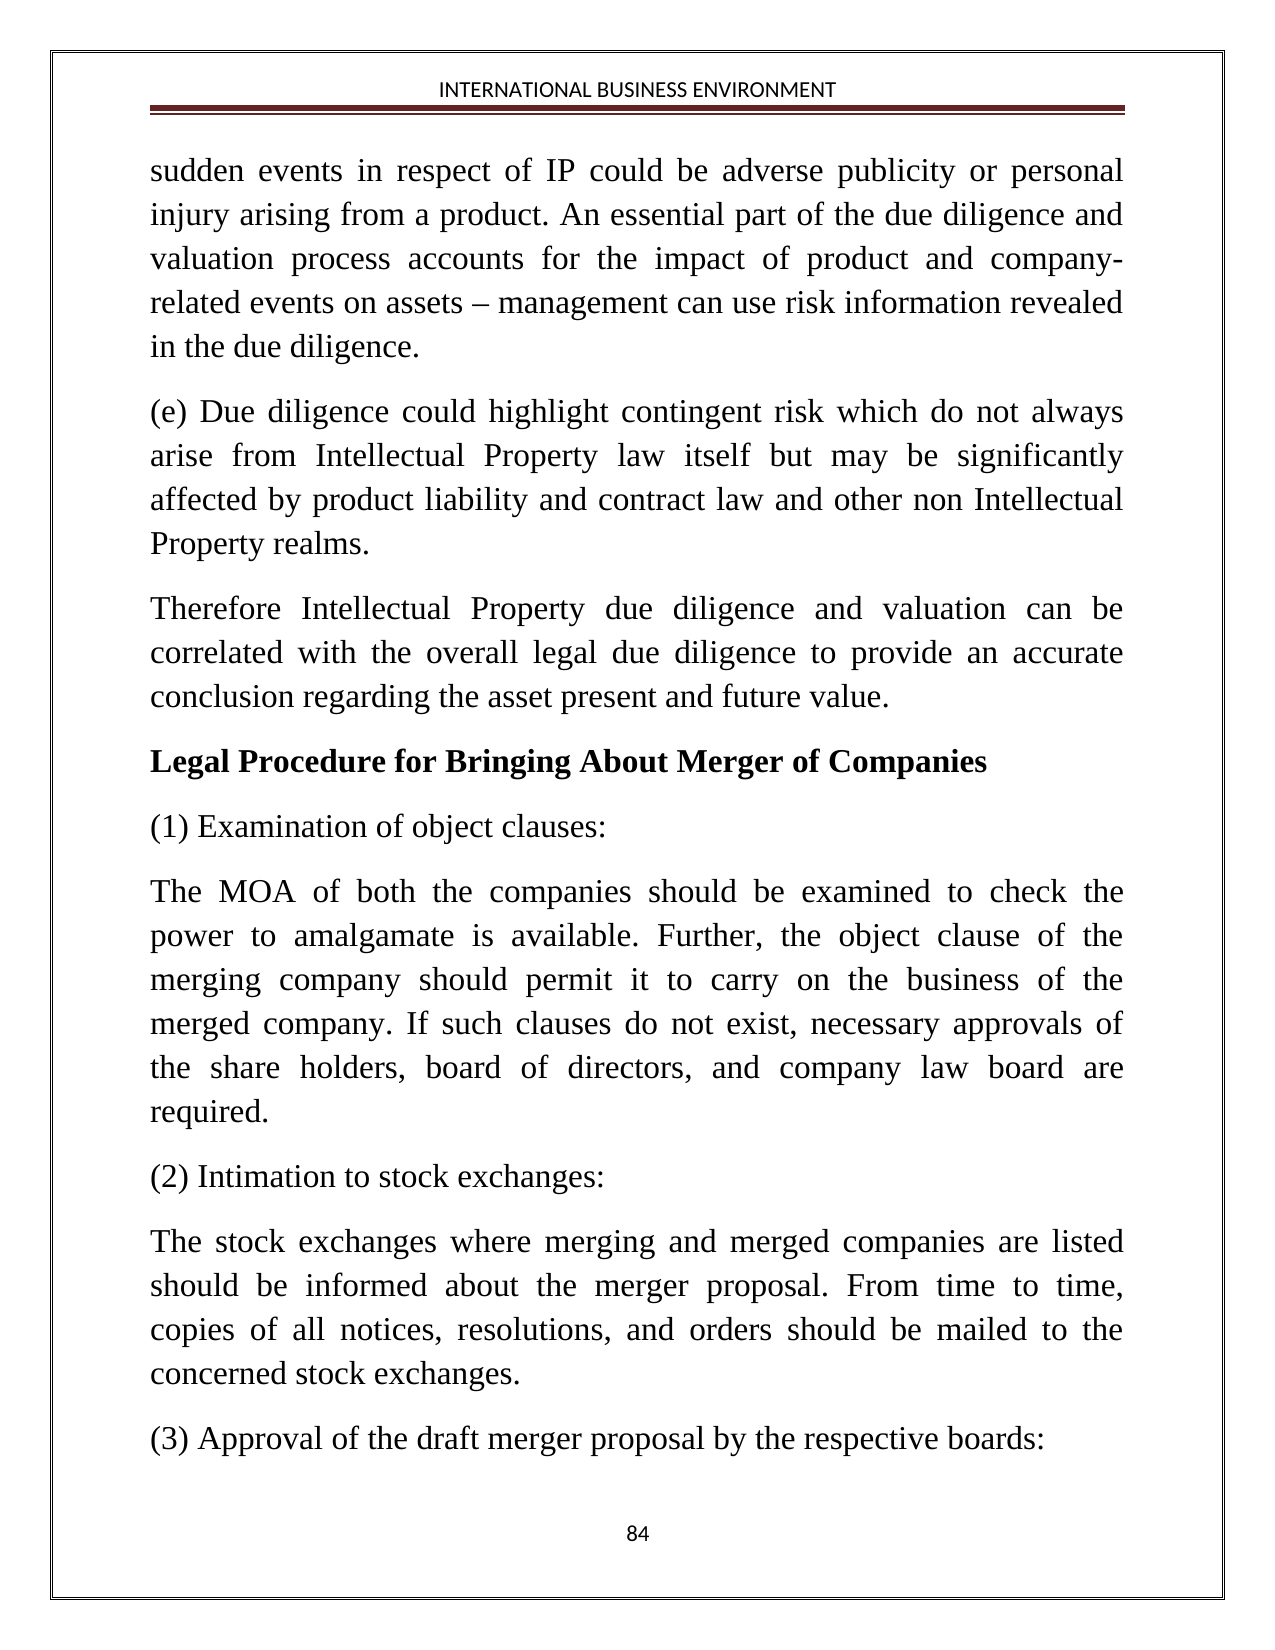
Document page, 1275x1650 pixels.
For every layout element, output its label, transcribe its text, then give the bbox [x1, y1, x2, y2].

text Legal Procedure for Bringing About Merger of Companies [150, 741, 1125, 779]
text The MOA of both the companies should be examined to check the power to amalgamate is available. Further, the object clause of the merging company should permit it to carry on the business of the merged company. If such clauses do not exist, necessary approvals of the share holders, board of directors, and company law board are required. [150, 871, 1125, 1130]
text Therefore Intellectual Property due diligence and valuation can be correlated with the overall legal due diligence to provide an accurate conclusion regarding the asset present and future value. [150, 588, 1125, 715]
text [150, 150, 1125, 364]
text (2) Intimation to stock exchanges: [150, 1156, 1125, 1194]
text The stock exchanges where merging and merged companies are listed should be informed about the merger proposal. From time to time, copies of all notices, resolutions, and orders should be mailed to the concerned stock exchanges. [150, 1221, 1125, 1392]
text (3) Approval of the draft merger proposal by the respective boards: [150, 1418, 1125, 1457]
text (1) Examination of object clauses: [150, 806, 1125, 844]
text (e) Due diligence could highlight contingent risk which do not always arise from Intellectual Property law itself but may be significantly affected by product liability and contract law and other non Intellectual Property realms. [150, 391, 1125, 562]
